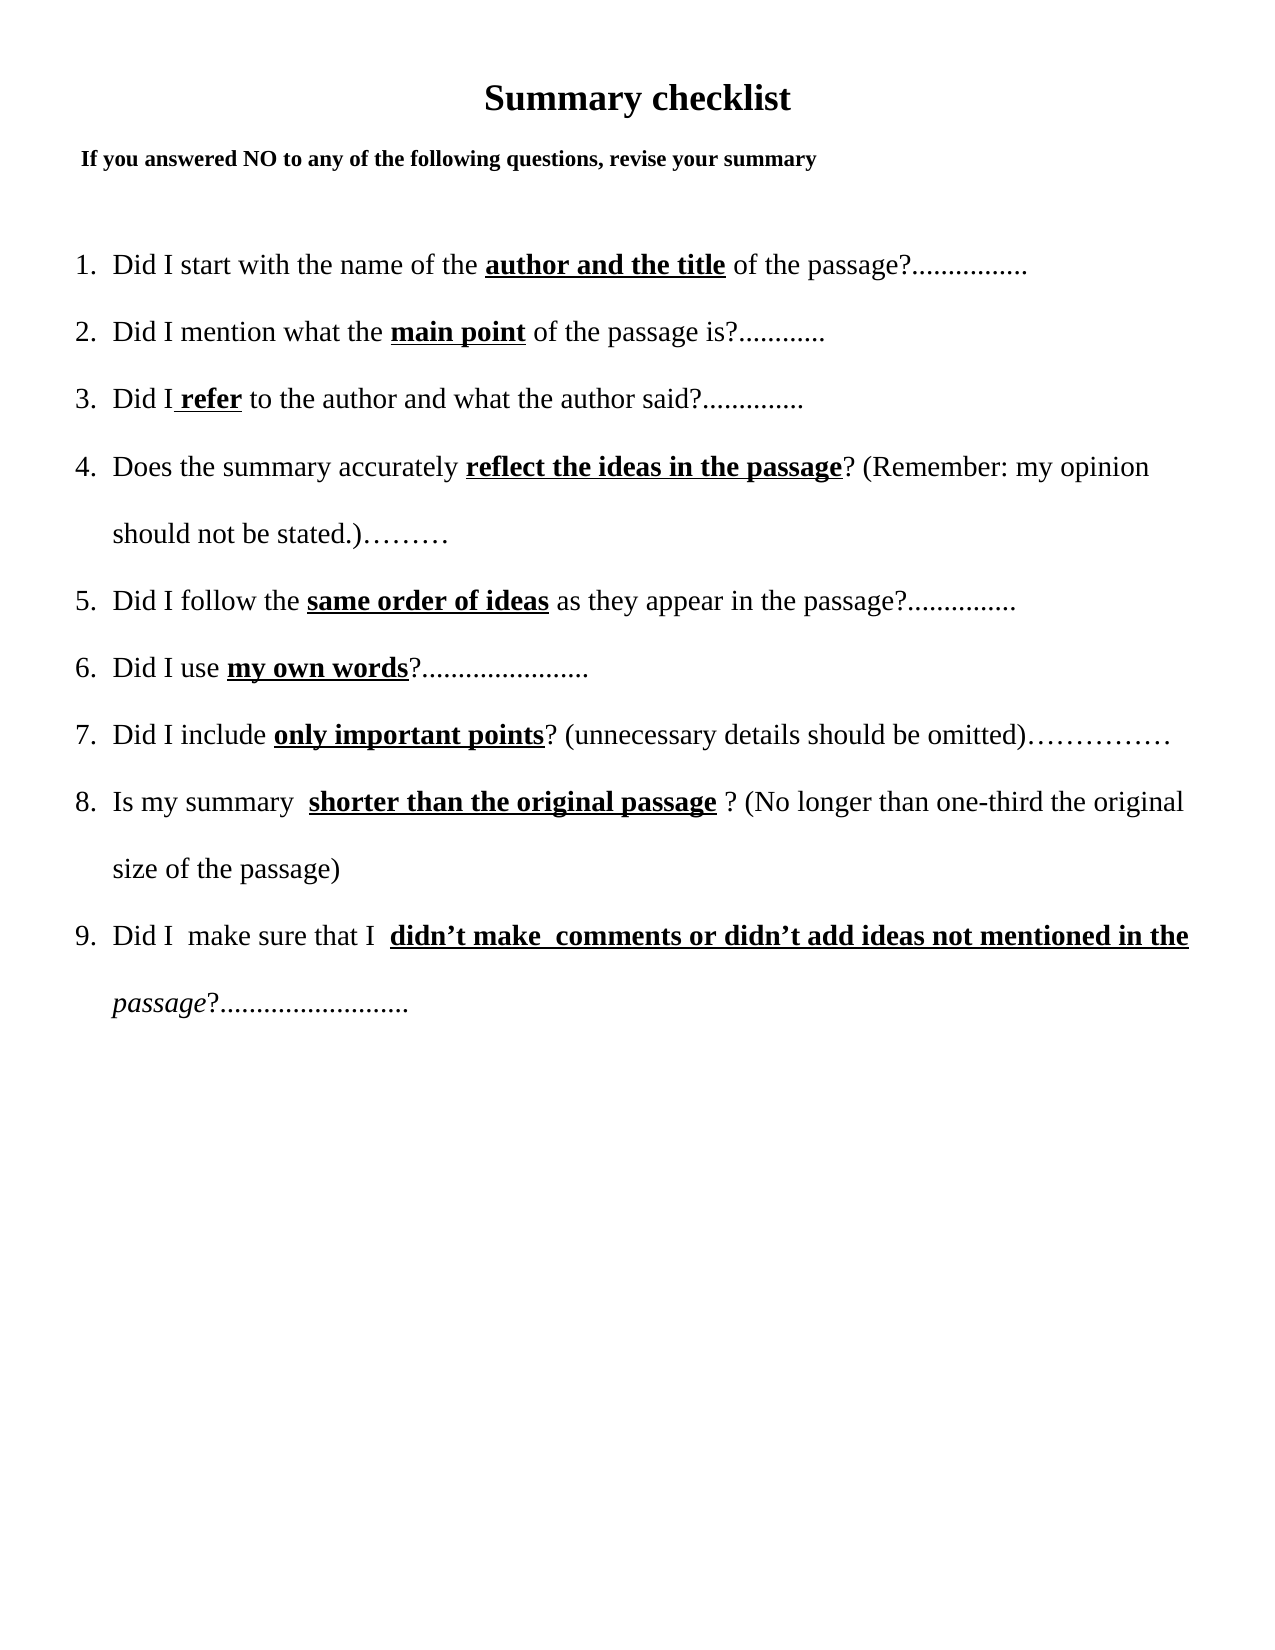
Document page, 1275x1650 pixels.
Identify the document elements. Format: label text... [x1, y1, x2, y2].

text If you answered NO to any of the following questions, revise your summary [75, 145, 1200, 172]
list Did I refer to the author and what the author said?.............. [75, 382, 1200, 415]
text Summary checklist [75, 75, 1200, 118]
list Did I include only important points? (unnecessary details should be omitted)…………… [75, 717, 1200, 751]
list Does the summary accurately reflect the ideas in the passage? (Remember: my opinion should not be stated.)……… [75, 449, 1200, 549]
list Did I use my own words?....................... [75, 650, 1200, 683]
list Did I mention what the main point of the passage is?............ [75, 314, 1200, 348]
list Is my summary shorter than the original passage ? (No longer than one-third the original size of the passage) [75, 784, 1200, 885]
list Did I follow the same order of ideas as they appear in the passage?............... [75, 583, 1200, 616]
list Did I make sure that I didn’t make comments or didn’t add ideas not mentioned in the passage?.......................... [75, 918, 1200, 1019]
list Did I start with the name of the author and the title of the passage?................ [75, 247, 1200, 281]
